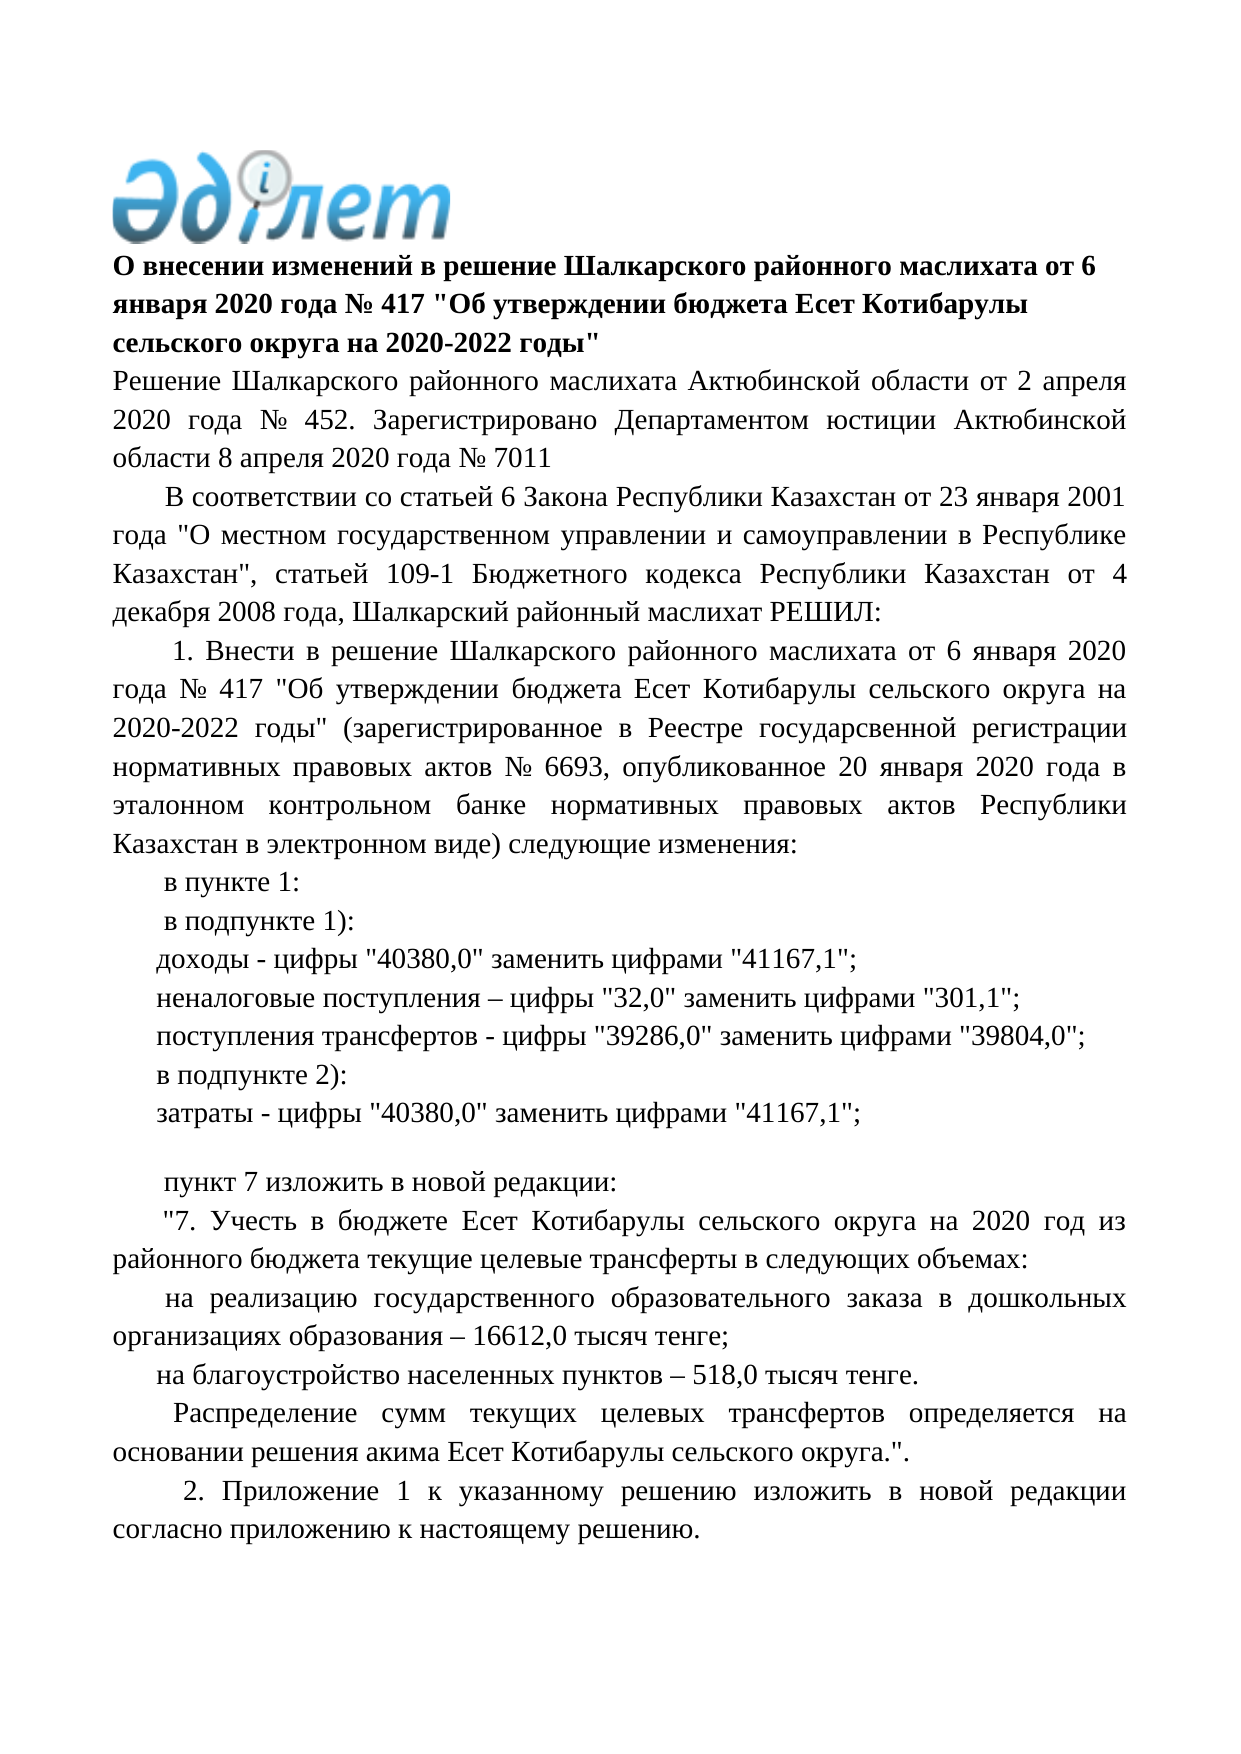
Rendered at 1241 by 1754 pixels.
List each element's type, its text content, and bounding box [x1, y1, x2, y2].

text 2. Приложение 1 к указанному решению изложить в новой редакции согласно приложению к настоящему решению. [112, 1473, 1128, 1545]
text на благоустройство населенных пунктов – 518,0 тысяч тенге. [112, 1357, 1128, 1391]
text доходы - цифры "40380,0" заменить цифрами "41167,1"; [112, 941, 1128, 975]
text В соответствии со статьей 6 Закона Республики Казахстан от 23 января 2001 года "О местном государственном управлении и самоуправлении в Республике Казахстан", статьей 109-1 Бюджетного кодекса Республики Казахстан от 4 декабря 2008 года, Шалкарский районный маслихат РЕШИЛ: [112, 479, 1128, 628]
text Решение Шалкарского районного маслихата Актюбинской области от 2 апреля 2020 года № 452. Зарегистрировано Департаментом юстиции Актюбинской области 8 апреля 2020 года № 7011 [112, 363, 1128, 474]
text О внесении изменений в решение Шалкарского районного маслихата от 6 января 2020 года № 417 "Об утверждении бюджета Есет Котибарулы сельского округа на 2020-2022 годы" [112, 248, 1128, 358]
text пункт 7 изложить в новой редакции: [112, 1164, 1128, 1198]
text на реализацию государственного образовательного заказа в дошкольных организациях образования – 16612,0 тысяч тенге; [112, 1280, 1128, 1352]
text в пункте 1: [112, 864, 1128, 898]
text неналоговые поступления – цифры "32,0" заменить цифрами "301,1"; [112, 980, 1128, 1013]
text Распределение сумм текущих целевых трансфертов определяется на основании решения акима Есет Котибарулы сельского округа.". [112, 1396, 1128, 1468]
text в подпункте 2): [112, 1057, 1128, 1091]
picture [112, 150, 451, 244]
text в подпункте 1): [112, 903, 1128, 936]
text "7. Учесть в бюджете Есет Котибарулы сельского округа на 2020 год из районного бюджета текущие целевые трансферты в следующих объемах: [112, 1203, 1128, 1275]
text затраты - цифры "40380,0" заменить цифрами "41167,1"; [112, 1096, 1128, 1129]
text 1. Внести в решение Шалкарского районного маслихата от 6 января 2020 года № 417 "Об утверждении бюджета Есет Котибарулы сельского округа на 2020-2022 годы" (зарегистрированное в Реестре государсвенной регистрации нормативных правовых актов № 6693, опубликованное 20 января 2020 года в эталонном контрольном банке нормативных правовых актов Республики Казахстан в электронном виде) следующие изменения: [112, 633, 1128, 859]
text поступления трансфертов - цифры "39286,0" заменить цифрами "39804,0"; [112, 1018, 1128, 1052]
